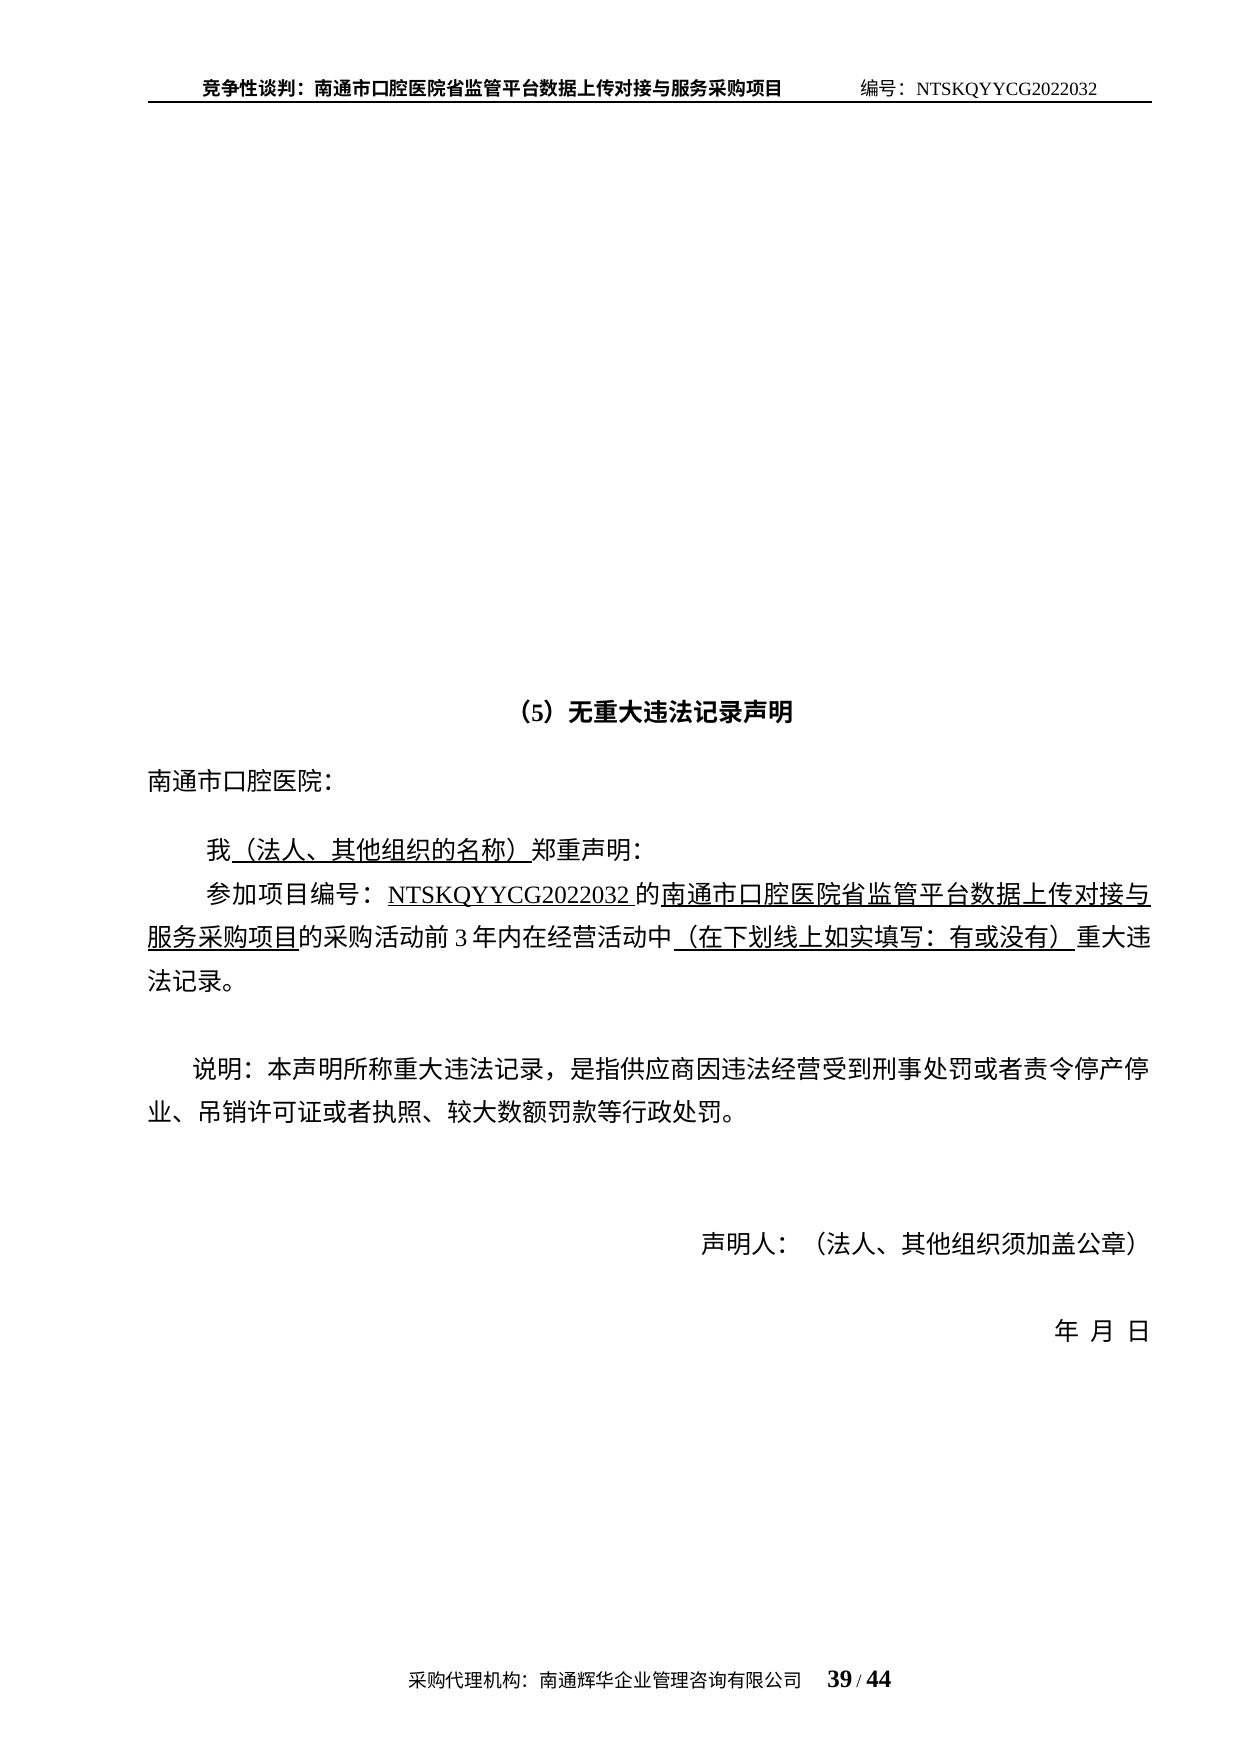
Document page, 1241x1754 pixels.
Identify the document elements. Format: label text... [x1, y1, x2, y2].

text 说明：本声明所称重大违法记录，是指供应商因违法经营受到刑事处罚或者责令停产停业、吊销许可证或者执照、较大数额罚款等行政处罚。 [148, 1043, 1152, 1131]
text 年 月 日 [148, 1306, 1152, 1349]
text 南通市口腔医院： [148, 756, 1152, 799]
text （5）无重大违法记录声明 [148, 687, 1152, 731]
text 我（法人、其他组织的名称）郑重声明： [148, 824, 1152, 868]
text 声明人：（法人、其他组织须加盖公章） [148, 1218, 1152, 1262]
text 参加项目编号：NTSKQYYCG2022032的南通市口腔医院省监管平台数据上传对接与服务采购项目的采购活动前3年内在经营活动中（在下划线上如实填写：有或没有）重大违法记录。 [148, 868, 1152, 999]
